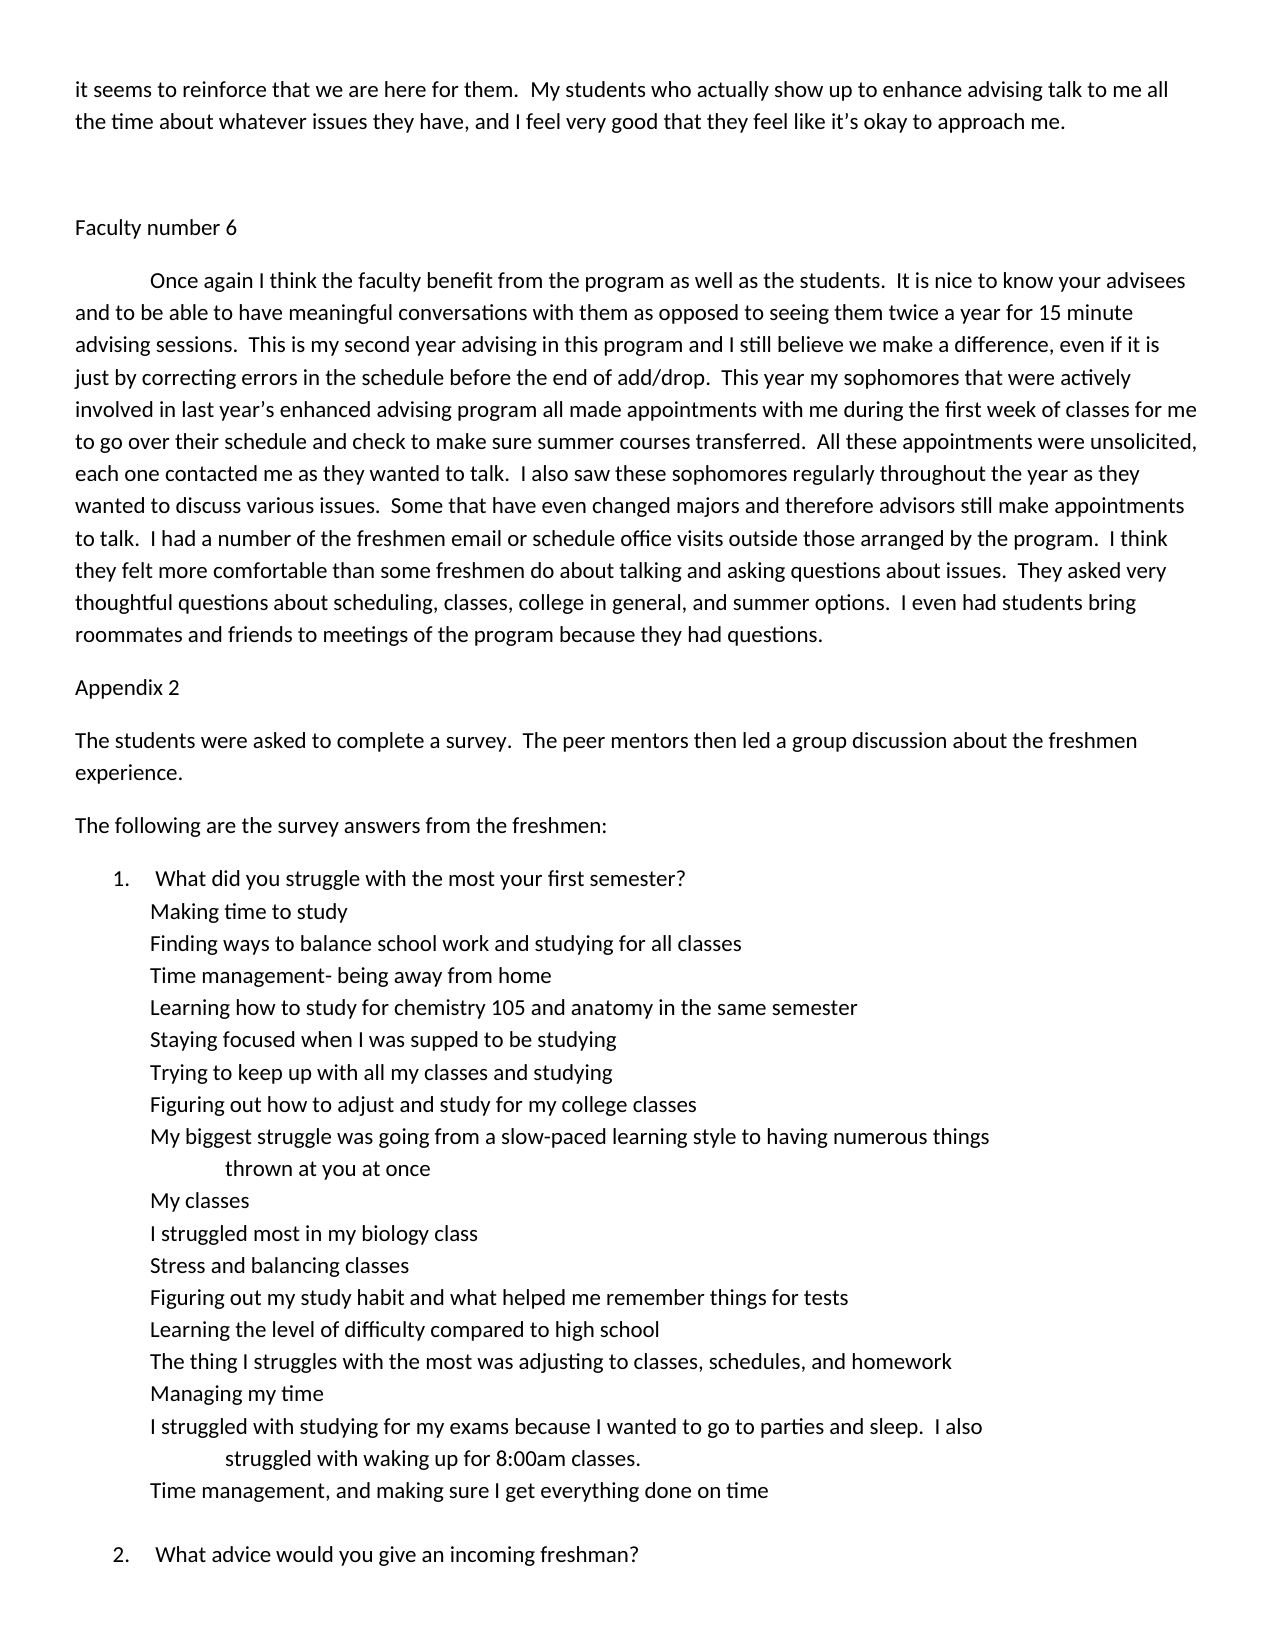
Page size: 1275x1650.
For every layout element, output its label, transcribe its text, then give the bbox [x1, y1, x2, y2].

text Time management, and making sure I get everything done on time [75, 1476, 1200, 1504]
list What advice would you give an incoming freshman? [112, 1541, 1200, 1568]
text Managing my time [75, 1379, 1200, 1408]
text thrown at you at once [150, 1154, 1200, 1182]
text Learning how to study for chemistry 105 and anatomy in the same semester [150, 993, 1200, 1021]
text Appendix 2 [75, 673, 1200, 701]
text Trying to keep up with all my classes and studying [150, 1058, 1200, 1086]
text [75, 75, 1200, 135]
text The thing I struggles with the most was adjusting to classes, schedules, and homework [75, 1347, 1200, 1375]
list What did you struggle with the most your first semester? [112, 864, 1200, 893]
text I struggled with studying for my exams because I wanted to go to parties and sleep. I also [75, 1412, 1200, 1440]
text Once again I think the faculty benefit from the program as well as the students. It is nice to know your advisees and to be able to have meaningful conversations with them as opposed to seeing them twice a year for 15 minute advising sessions. This is my second year advising in this program and I still believe we make a difference, even if it is just by correcting errors in the schedule before the end of add/drop. This year my sophomores that were actively involved in last year’s enhanced advising program all made appointments with me during the first week of classes for me to go over their schedule and check to make sure summer courses transferred. All these appointments were unsolicited, each one contacted me as they wanted to talk. I also saw these sophomores regularly throughout the year as they wanted to discuss various issues. Some that have even changed majors and therefore advisors still make appointments to talk. I had a number of the freshmen email or schedule office visits outside those arranged by the program. I think they felt more comfortable than some freshmen do about talking and asking questions about issues. They asked very thoughtful questions about scheduling, classes, college in general, and summer options. I even had students bring roommates and friends to meetings of the program because they had questions. [75, 266, 1200, 648]
text My classes [75, 1186, 1200, 1214]
text Stress and balancing classes [75, 1251, 1200, 1279]
text My biggest struggle was going from a slow-paced learning style to having numerous things [150, 1122, 1200, 1150]
text struggled with waking up for 8:00am classes. [150, 1444, 1200, 1472]
text Finding ways to balance school work and studying for all classes [150, 929, 1200, 957]
text The students were asked to complete a survey. The peer mentors then led a group discussion about the freshmen experience. [75, 726, 1200, 787]
text Figuring out my study habit and what helped me remember things for tests [75, 1283, 1200, 1311]
text I struggled most in my biology class [75, 1219, 1200, 1247]
text Learning the level of difficulty compared to high school [75, 1315, 1200, 1343]
text Faculty number 6 [75, 213, 1200, 241]
text Time management- being away from home [150, 961, 1200, 989]
text Making time to study [150, 897, 1200, 925]
text Figuring out how to adjust and study for my college classes [150, 1090, 1200, 1118]
text Staying focused when I was supped to be studying [150, 1026, 1200, 1053]
text The following are the survey answers from the freshmen: [75, 812, 1200, 839]
